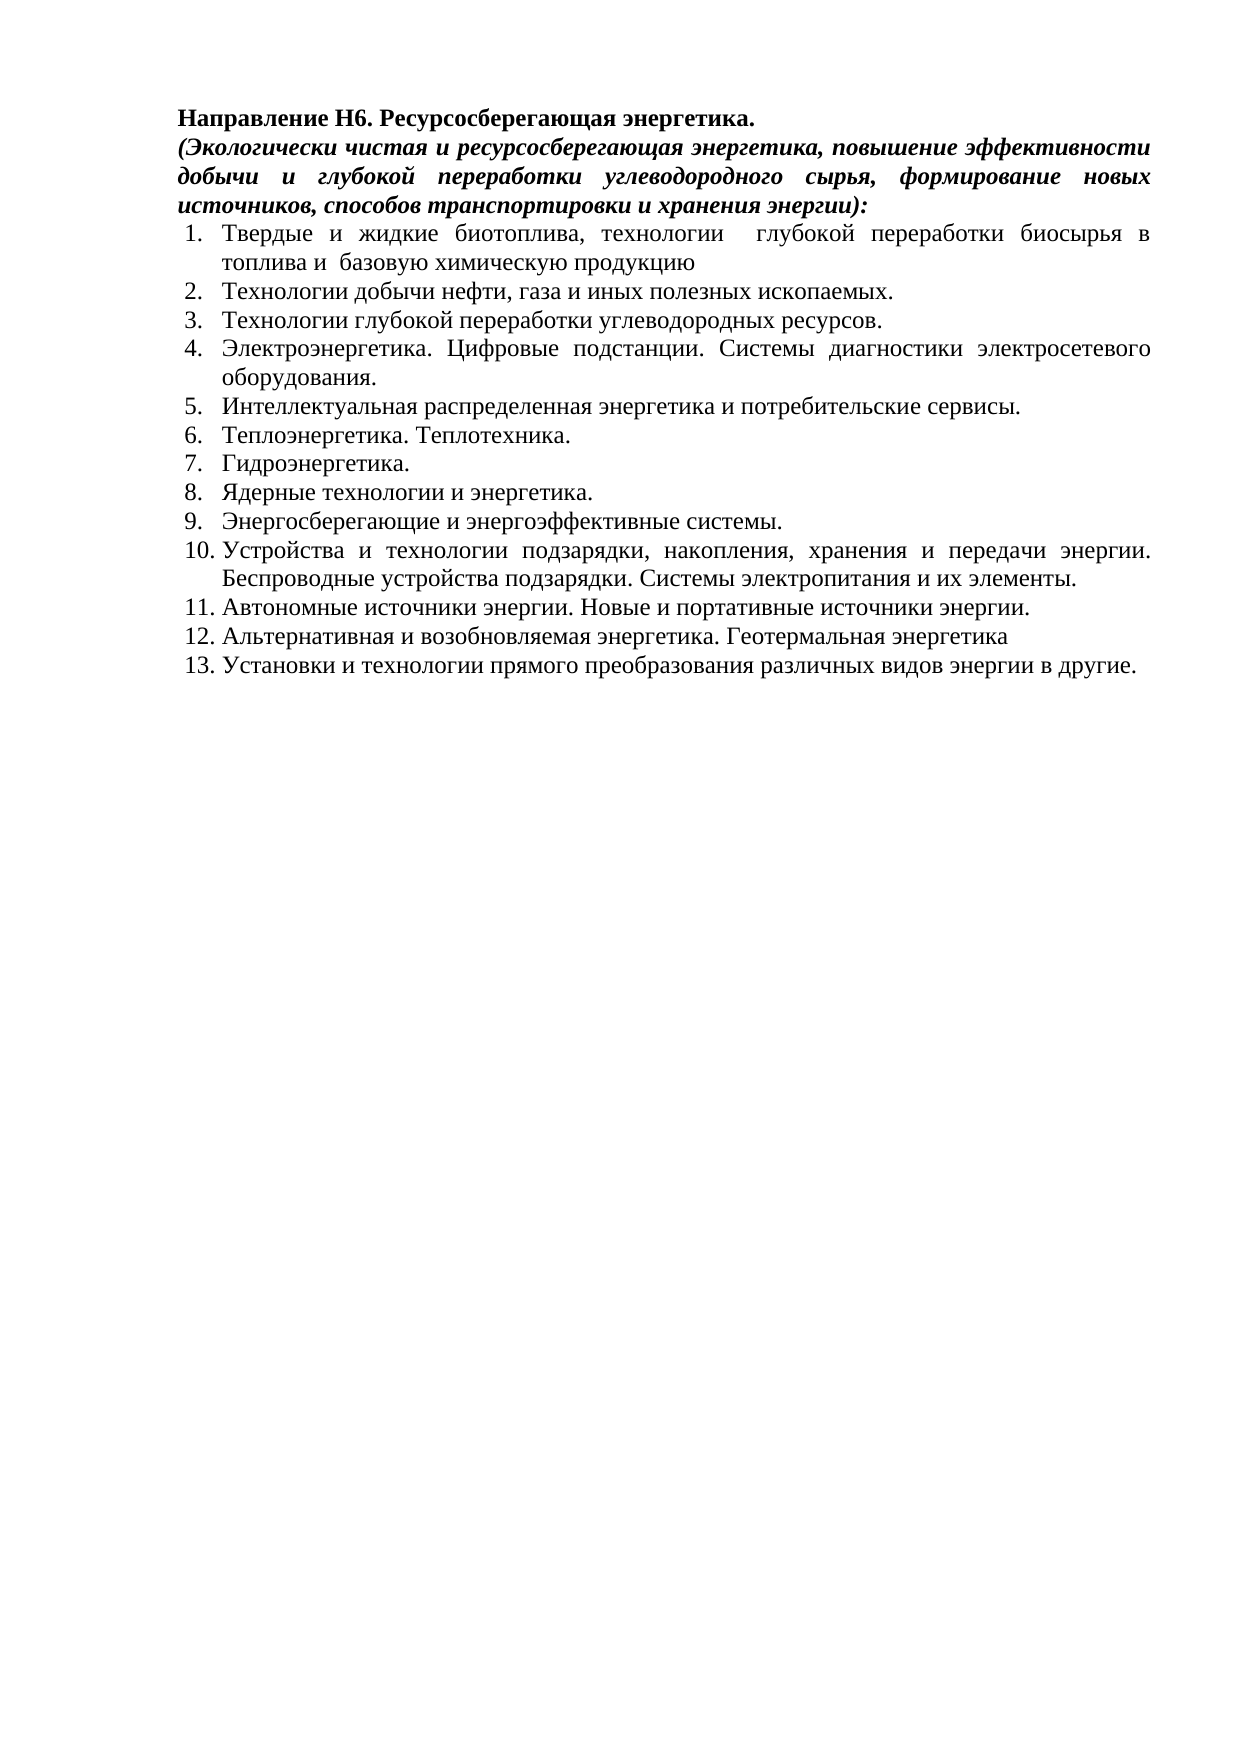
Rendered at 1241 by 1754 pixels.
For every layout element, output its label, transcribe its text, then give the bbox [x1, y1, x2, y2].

text (Экологически чистая и ресурсосберегающая энергетика, повышение эффективности добычи и глубокой переработки углеводородного сырья, формирование новых источников, способов транспортировки и хранения энергии): [177, 132, 1152, 218]
list Твердые и жидкие биотоплива, технологии глубокой переработки биосырья в топлива и базовую химическую продукцию [184, 218, 1152, 276]
list Устройства и технологии подзарядки, накопления, хранения и передачи энергии. Беспроводные устройства подзарядки. Системы электропитания и их элементы. [184, 535, 1152, 592]
list Гидроэнергетика. [184, 448, 1152, 477]
list Интеллектуальная распределенная энергетика и потребительские сервисы. [184, 391, 1152, 420]
text Направление Н6. Ресурсосберегающая энергетика. [177, 103, 1152, 132]
list Установки и технологии прямого преобразования различных видов энергии в другие. [184, 650, 1152, 678]
list Альтернативная и возобновляемая энергетика. Геотермальная энергетика [184, 621, 1152, 650]
list Электроэнергетика. Цифровые подстанции. Системы диагностики электросетевого оборудования. [184, 333, 1152, 391]
list Технологии глубокой переработки углеводородных ресурсов. [184, 305, 1152, 333]
list Энергосберегающие и энергоэффективные системы. [184, 506, 1152, 535]
list Технологии добычи нефти, газа и иных полезных ископаемых. [184, 276, 1152, 305]
list Ядерные технологии и энергетика. [184, 477, 1152, 506]
list Теплоэнергетика. Теплотехника. [184, 420, 1152, 448]
list Автономные источники энергии. Новые и портативные источники энергии. [184, 592, 1152, 621]
